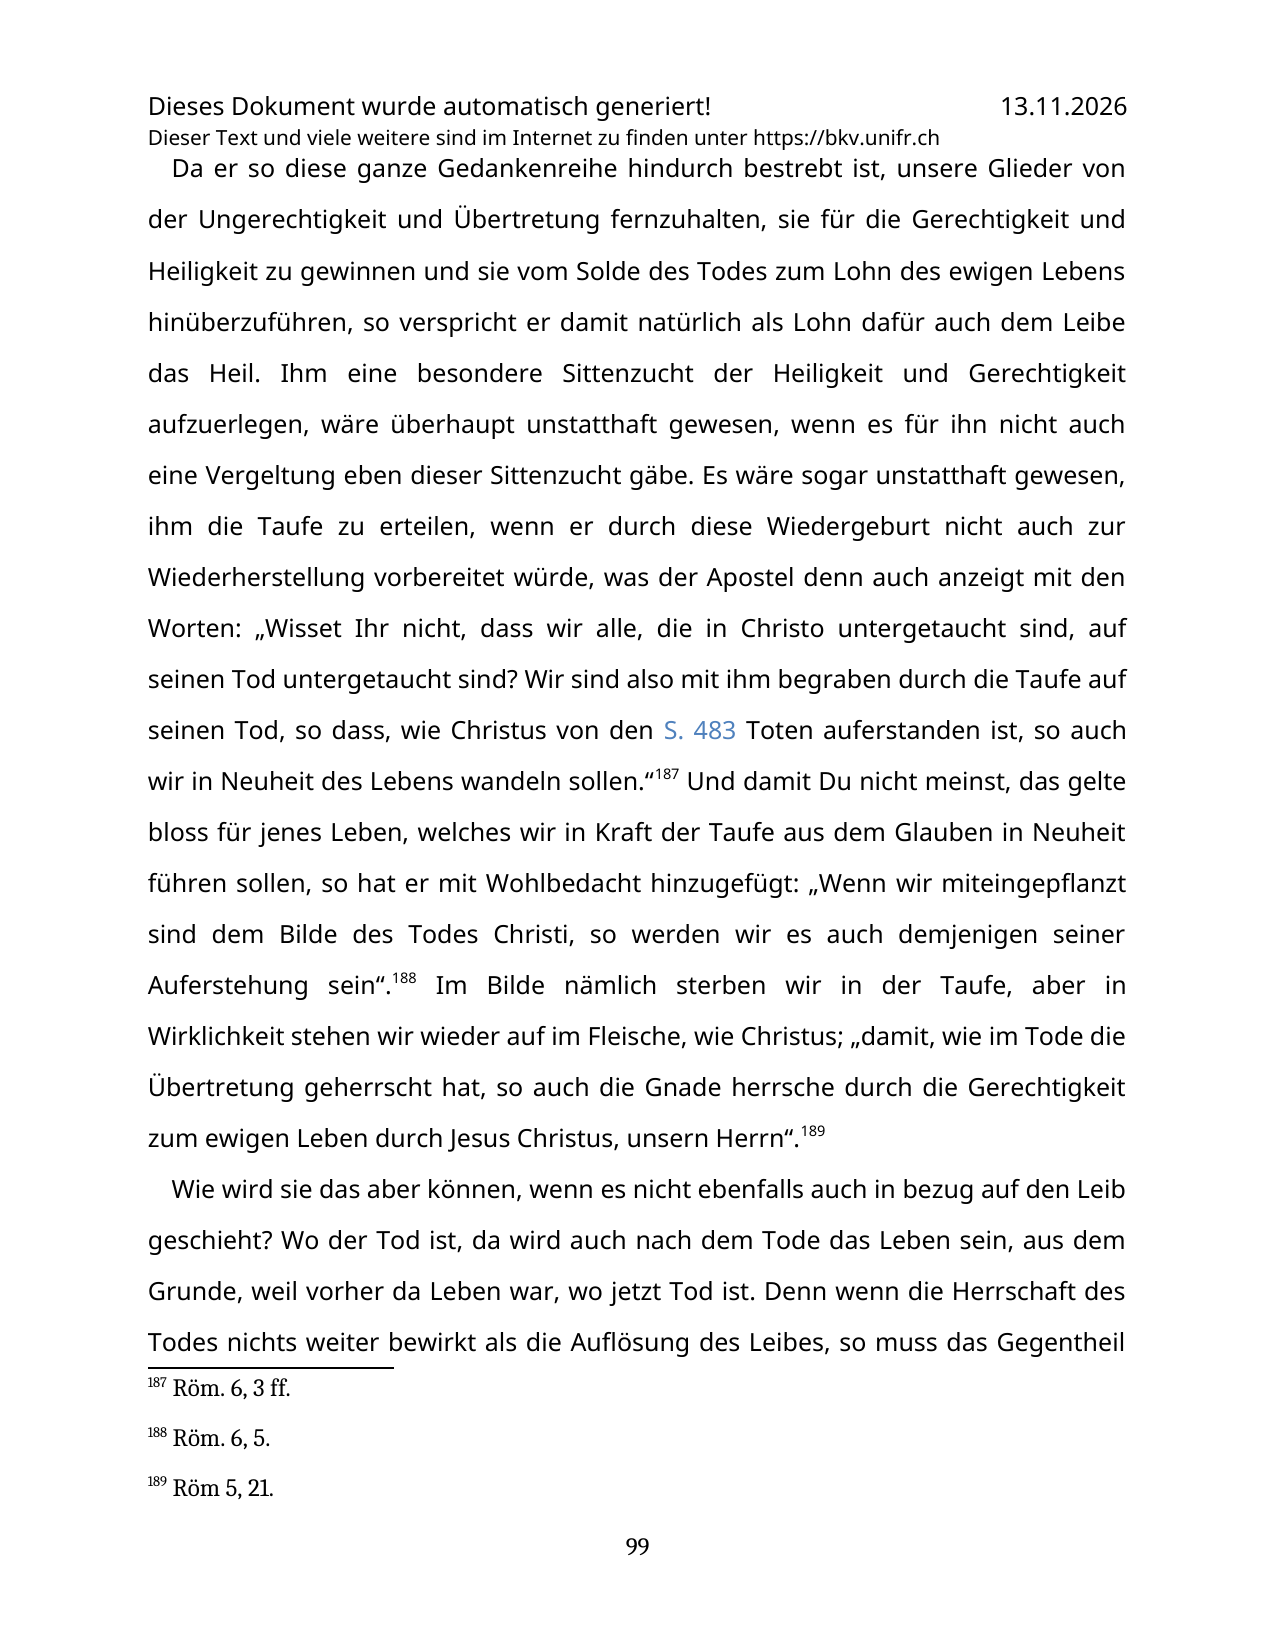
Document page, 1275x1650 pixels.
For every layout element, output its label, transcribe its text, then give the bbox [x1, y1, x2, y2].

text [148, 1172, 1127, 1359]
text Da er so diese ganze Gedankenreihe hindurch bestrebt ist, unsere Glieder von der Ungerechtigkeit und Übertretung fernzuhalten, sie für die Gerechtigkeit und Heiligkeit zu gewinnen und sie vom Solde des Todes zum Lohn des ewigen Lebens hinüberzuführen, so verspricht er damit natürlich als Lohn dafür auch dem Leibe das Heil. Ihm eine besondere Sittenzucht der Heiligkeit und Gerechtigkeit aufzuerlegen, wäre überhaupt unstatthaft gewesen, wenn es für ihn nicht auch eine Vergeltung eben dieser Sittenzucht gäbe. Es wäre sogar unstatthaft gewesen, ihm die Taufe zu erteilen, wenn er durch diese Wiedergeburt nicht auch zur Wiederherstellung vorbereitet würde, was der Apostel denn auch anzeigt mit den Worten: „Wisset Ihr nicht, dass wir alle, die in Christo untergetaucht sind, auf seinen Tod untergetaucht sind? Wir sind also mit ihm begraben durch die Taufe auf seinen Tod, so dass, wie Christus von den S. 483 Toten auferstanden ist, so auch wir in Neuheit des Lebens wandeln sollen.“ Und damit Du nicht meinst, das gelte bloss für jenes Leben, welches wir in Kraft der Taufe aus dem Glauben in Neuheit führen sollen, so hat er mit Wohlbedacht hinzugefügt: „Wenn wir miteingepflanzt sind dem Bilde des Todes Christi, so werden wir es auch demjenigen seiner Auferstehung sein“. Im Bilde nämlich sterben wir in der Taufe, aber in Wirklichkeit stehen wir wieder auf im Fleische, wie Christus; „damit, wie im Tode die Übertretung geherrscht hat, so auch die Gnade herrsche durch die Gerechtigkeit zum ewigen Leben durch Jesus Christus, unsern Herrn“. [148, 151, 1127, 1155]
